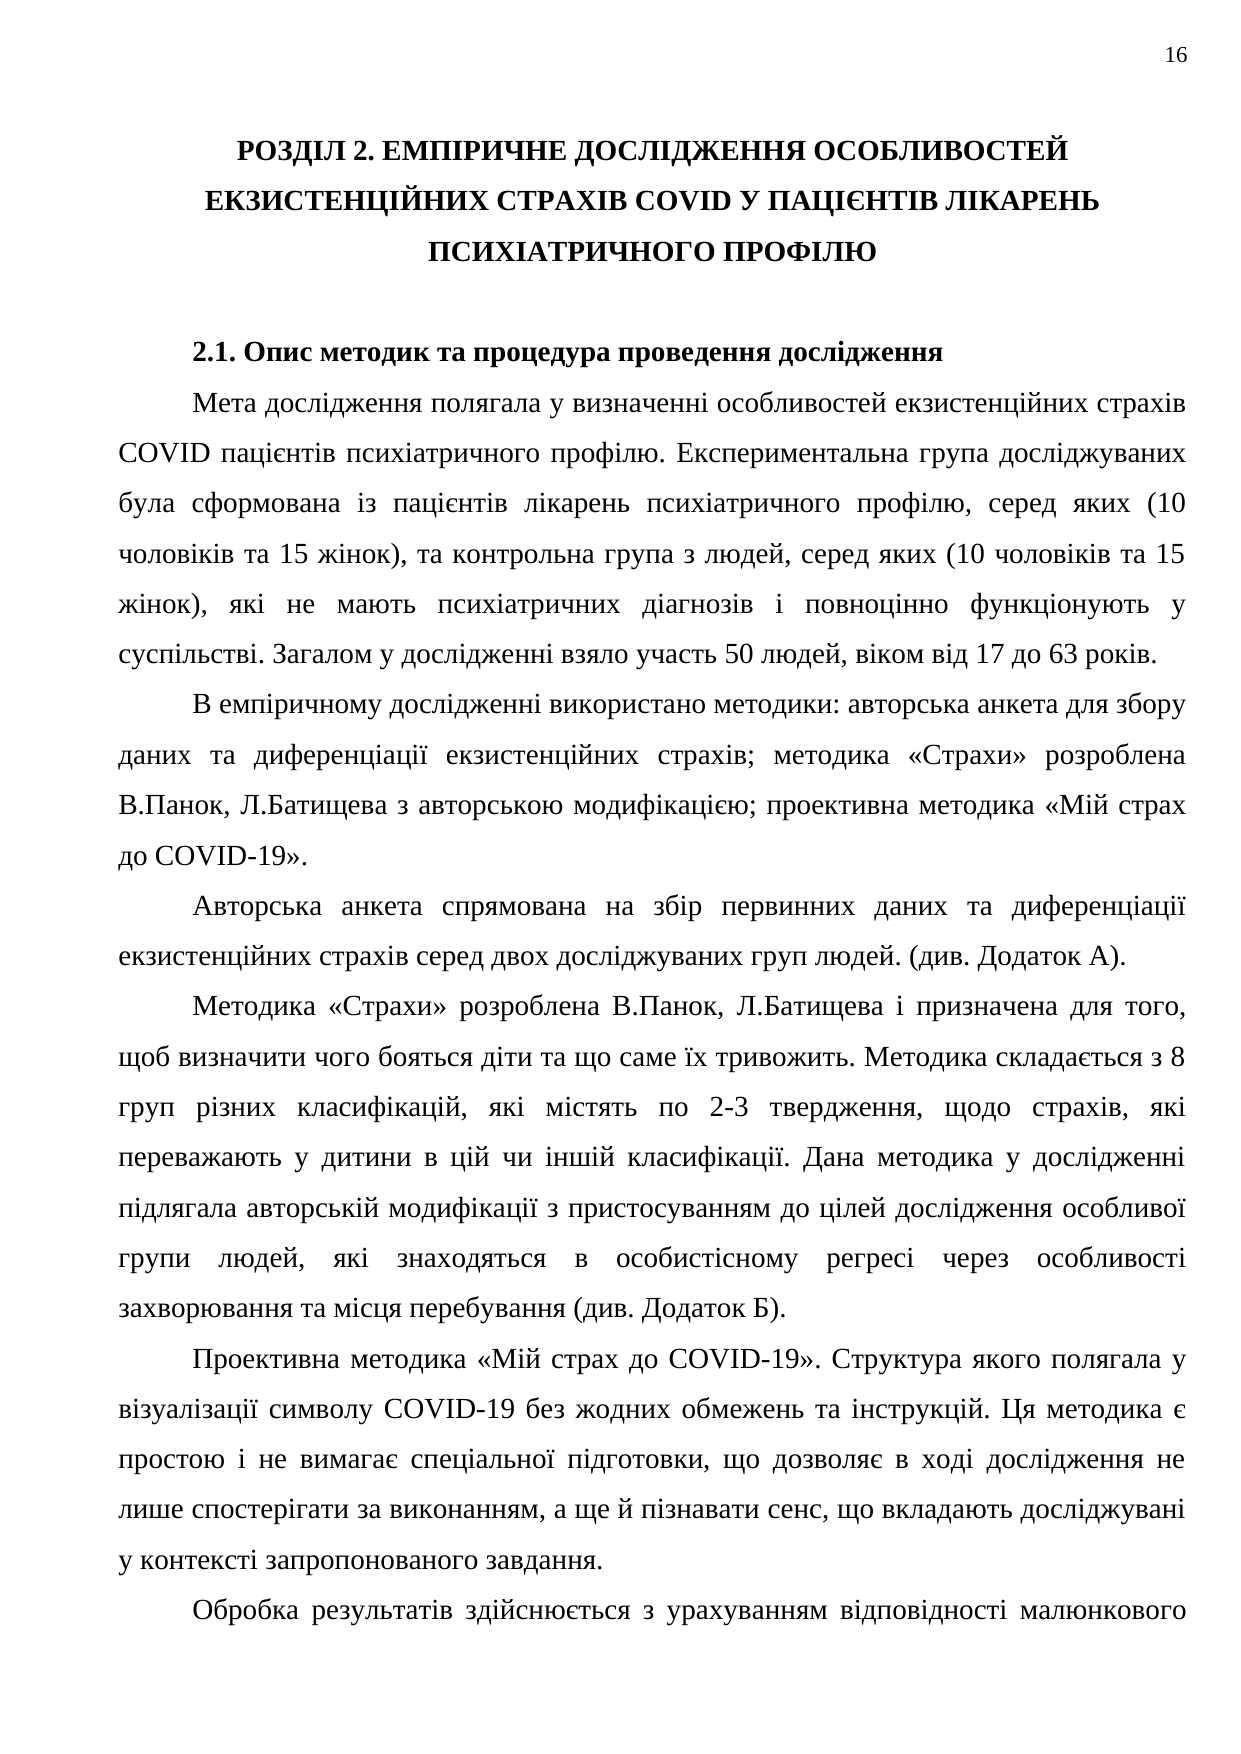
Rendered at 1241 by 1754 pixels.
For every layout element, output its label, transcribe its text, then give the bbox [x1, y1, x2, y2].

text Авторська анкета спрямована на збір первинних даних та диференціації екзистенційних страхів серед двох досліджуваних груп людей. (див. Додаток А). [118, 888, 1187, 972]
text Мета дослідження полягала у визначенні особливостей екзистенційних страхів COVID пацієнтів психіатричного профілю. Експериментальна група досліджуваних була сформована із пацієнтів лікарень психіатричного профілю, серед яких (10 чоловіків та 15 жінок), та контрольна група з людей, серед яких (10 чоловіків та 15 жінок), які не мають психіатричних діагнозів і повноцінно функціонують у суспільстві. Загалом у дослідженні взяло участь 50 людей, віком від 17 до 63 років. [118, 385, 1187, 670]
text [118, 1592, 1187, 1626]
text В емпіричному дослідженні використано методики: авторська анкета для збору даних та диференціації екзистенційних страхів; методика «Страхи» розроблена В.Панок, Л.Батищева з авторською модифікацією; проективна методика «Мій страх до COVID-19». [118, 687, 1187, 871]
text Проективна методика «Мій страх до COVID-19». Структура якого полягала у візуалізації символу COVID-19 без жодних обмежень та інструкцій. Ця методика є простою і не вимагає спеціальної підготовки, що дозволяє в ході дослідження не лише спостерігати за виконанням, а ще й пізнавати сенс, що вкладають досліджувані у контексті запропонованого завдання. [118, 1341, 1187, 1576]
text Методика «Страхи» розроблена В.Панок, Л.Батищева і призначена для того, щоб визначити чого бояться діти та що саме їх тривожить. Методика складається з 8 груп різних класифікацій, які містять по 2-3 твердження, щодо страхів, які переважають у дитини в цій чи іншій класифікації. Дана методика у дослідженні підлягала авторській модифікації з пристосуванням до цілей дослідження особливої групи людей, які знаходяться в особистісному регресі через особливості захворювання та місця перебування (див. Додаток Б). [118, 988, 1187, 1324]
text РОЗДІЛ 2. ЕМПІРИЧНЕ ДОСЛІДЖЕННЯ ОСОБЛИВОСТЕЙ ЕКЗИСТЕНЦІЙНИХ СТРАХІВ COVID У ПАЦІЄНТІВ ЛІКАРЕНЬ ПСИХІАТРИЧНОГО ПРОФІЛЮ [118, 133, 1187, 267]
text 2.1. Опис методик та процедура проведення дослідження [118, 334, 1187, 368]
